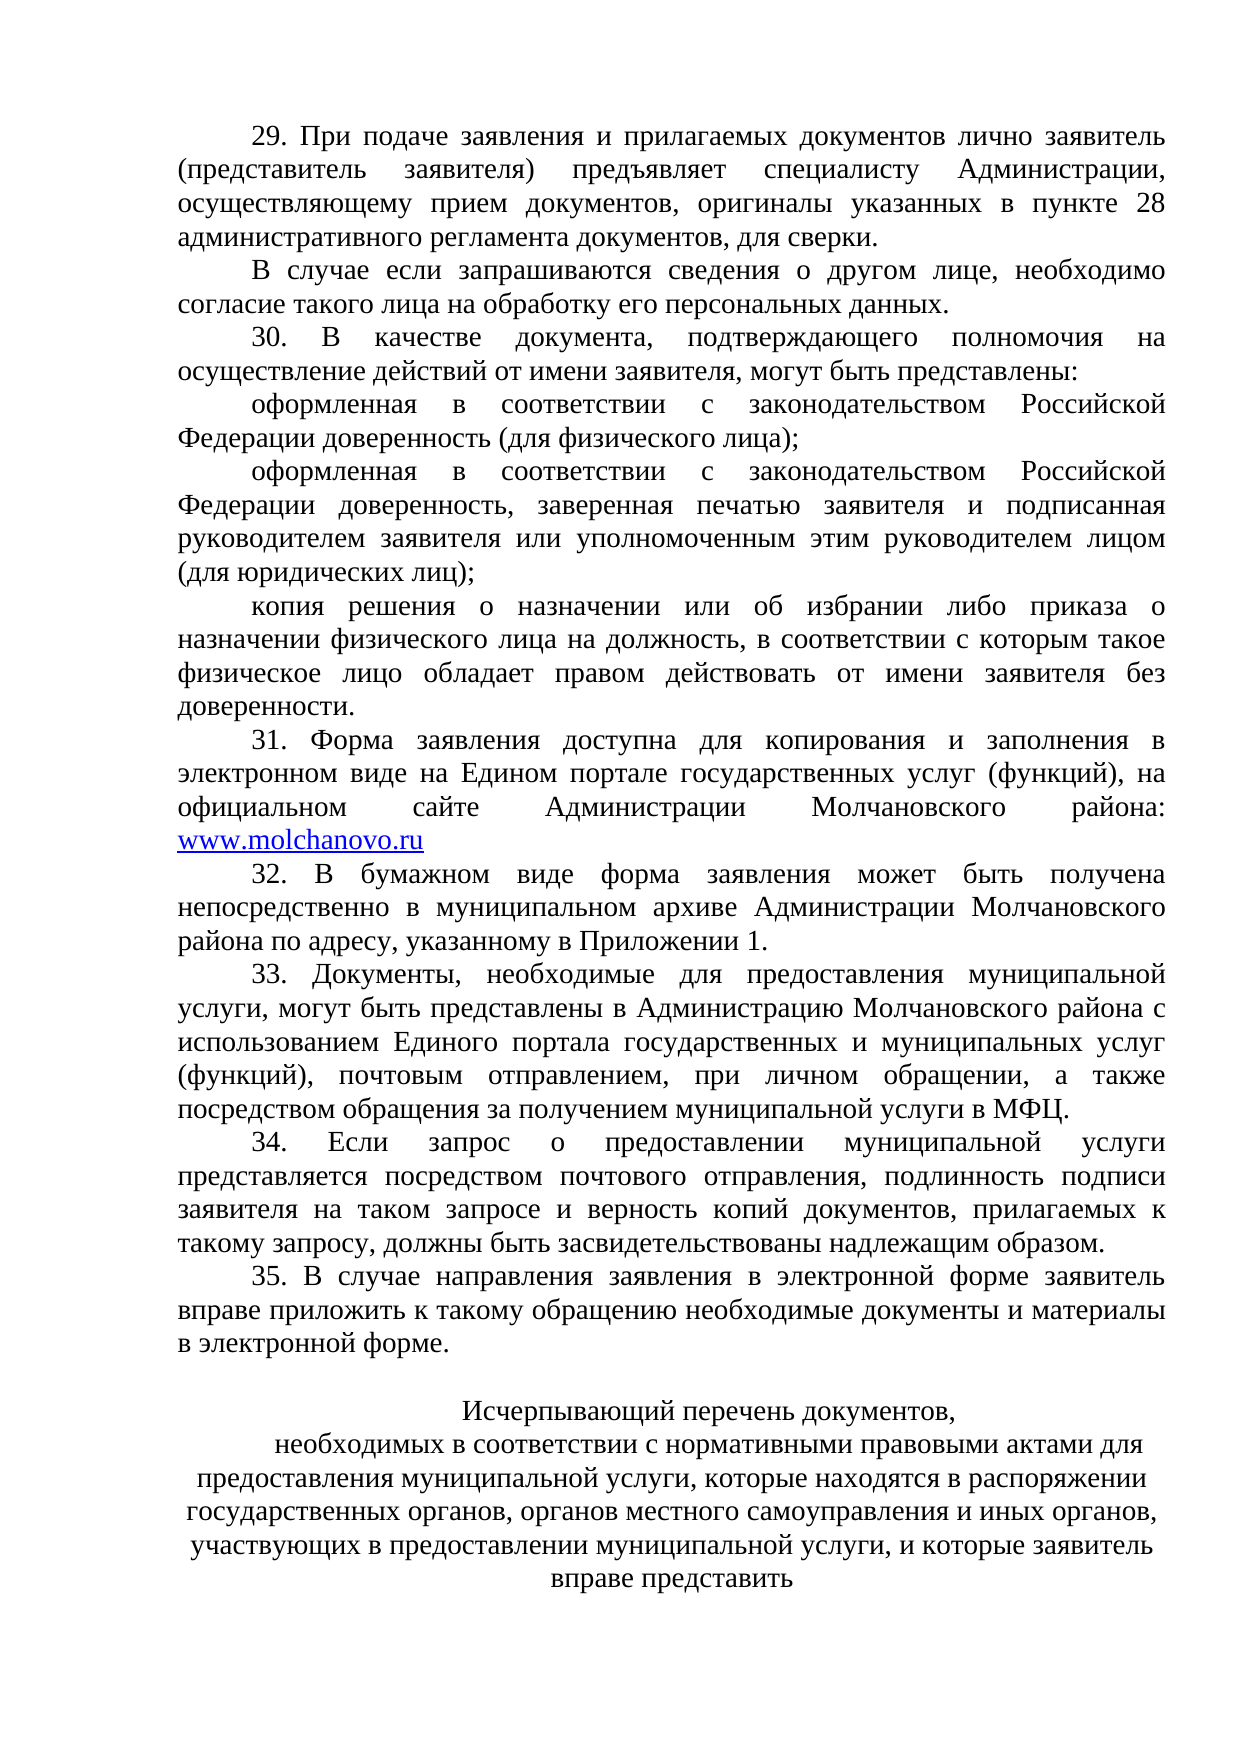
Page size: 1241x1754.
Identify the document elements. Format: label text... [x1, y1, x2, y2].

text оформленная в соответствии с законодательством Российской Федерации доверенность, заверенная печатью заявителя и подписанная руководителем заявителя или уполномоченным этим руководителем лицом (для юридических лиц); [177, 453, 1167, 588]
text 32. В бумажном виде форма заявления может быть получена непосредственно в муниципальном архиве Администрации Молчановского района по адресу, указанному в Приложении 1. [177, 856, 1167, 957]
text Исчерпывающий перечень документов, [177, 1393, 1167, 1426]
text оформленная в соответствии с законодательством Российской Федерации доверенность (для физического лица); [177, 386, 1167, 453]
text В случае если запрашиваются сведения о другом лице, необходимо согласие такого лица на обработку его персональных данных. [177, 252, 1167, 319]
text 29. При подаче заявления и прилагаемых документов лично заявитель (представитель заявителя) предъявляет специалисту Администрации, осуществляющему прием документов, оригиналы указанных в пункте 28 административного регламента документов, для сверки. [177, 118, 1167, 252]
text 30. В качестве документа, подтверждающего полномочия на осуществление действий от имени заявителя, могут быть представлены: [177, 319, 1167, 386]
text 31. Форма заявления доступна для копирования и заполнения в электронном виде на Едином портале государственных услуг (функций), на официальном сайте Администрации Молчановского района: www.molchanovo.ru [177, 722, 1167, 856]
text необходимых в соответствии с нормативными правовыми актами для предоставления муниципальной услуги, которые находятся в распоряжении государственных органов, органов местного самоуправления и иных органов, участвующих в предоставлении муниципальной услуги, и которые заявитель вправе представить [177, 1426, 1167, 1594]
text 34. Если запрос о предоставлении муниципальной услуги представляется посредством почтового отправления, подлинность подписи заявителя на таком запросе и верность копий документов, прилагаемых к такому запросу, должны быть засвидетельствованы надлежащим образом. [177, 1124, 1167, 1258]
text 35. В случае направления заявления в электронной форме заявитель вправе приложить к такому обращению необходимые документы и материалы в электронной форме. [177, 1258, 1167, 1359]
text 33. Документы, необходимые для предоставления муниципальной услуги, могут быть представлены в Администрацию Молчановского района с использованием Единого портала государственных и муниципальных услуг (функций), почтовым отправлением, при личном обращении, а также посредством обращения за получением муниципальной услуги в МФЦ. [177, 957, 1167, 1124]
text копия решения о назначении или об избрании либо приказа о назначении физического лица на должность, в соответствии с которым такое физическое лицо обладает правом действовать от имени заявителя без доверенности. [177, 588, 1167, 722]
